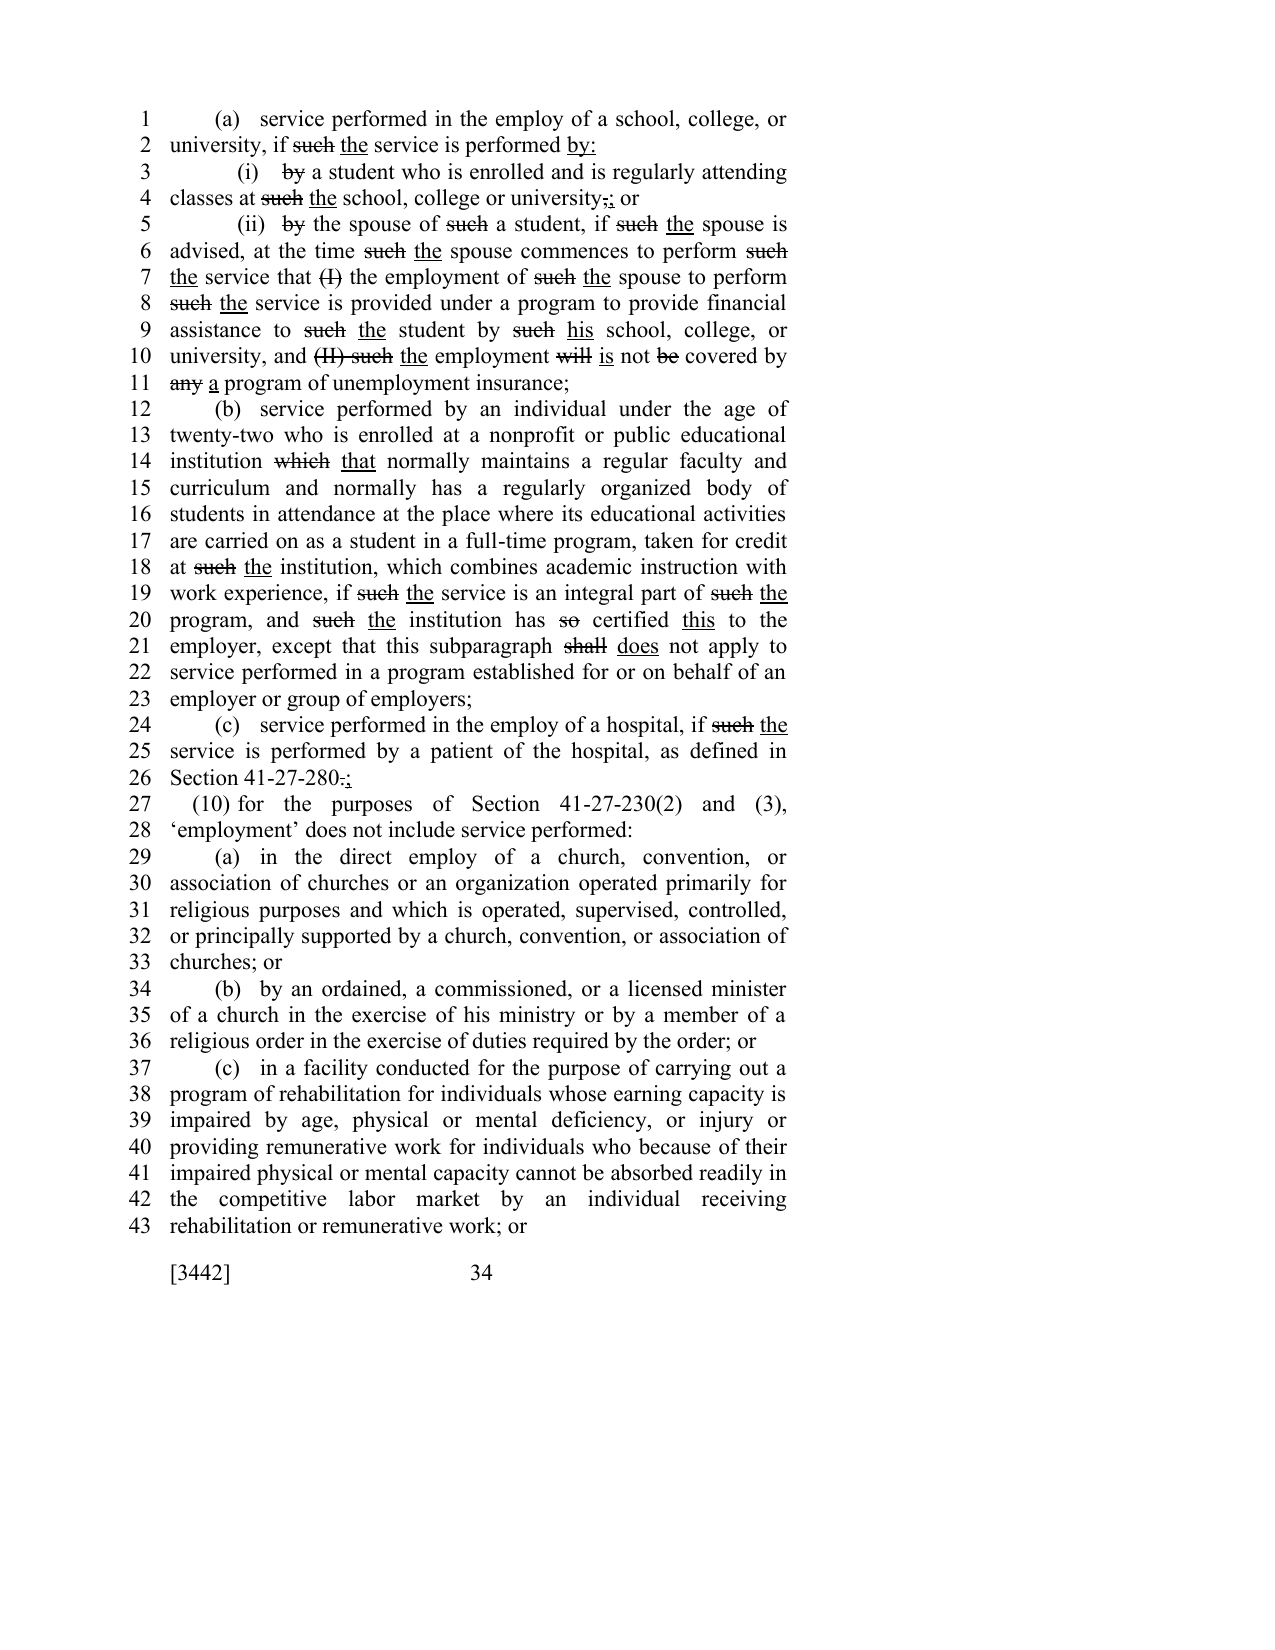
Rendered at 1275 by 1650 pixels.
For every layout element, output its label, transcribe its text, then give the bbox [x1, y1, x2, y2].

text (c) service performed in the employ of a hospital, if such the service is performed by a patient of the hospital, as defined in Section 41-27-280.; [169, 711, 787, 790]
text (c) in a facility conducted for the purpose of carrying out a program of rehabilitation for individuals whose earning capacity is impaired by age, physical or mental deficiency, or injury or providing remunerative work for individuals who because of their impaired physical or mental capacity cannot be absorbed readily in the competitive labor market by an individual receiving rehabilitation or remunerative work; or [169, 1054, 787, 1238]
text (i) by a student who is enrolled and is regularly attending classes at such the school, college or university,; or [169, 158, 787, 210]
text (b) service performed by an individual under the age of twenty-two who is enrolled at a nonprofit or public educational institution which that normally maintains a regular faculty and curriculum and normally has a regularly organized body of students in attendance at the place where its educational activities are carried on as a student in a full-time program, taken for credit at such the institution, which combines academic instruction with work experience, if such the service is an integral part of such the program, and such the institution has so certified this to the employer, except that this subparagraph shall does not apply to service performed in a program established for or on behalf of an employer or group of employers; [169, 395, 787, 711]
text (b) by an ordained, a commissioned, or a licensed minister of a church in the exercise of his ministry or by a member of a religious order in the exercise of duties required by the order; or [169, 975, 787, 1054]
text (a) in the direct employ of a church, convention, or association of churches or an organization operated primarily for religious purposes and which is operated, supervised, controlled, or principally supported by a church, convention, or association of churches; or [169, 843, 787, 975]
text (a) service performed in the employ of a school, college, or university, if such the service is performed by: [169, 105, 787, 158]
text (ii) by the spouse of such a student, if such the spouse is advised, at the time such the spouse commences to perform such the service that (I) the employment of such the spouse to perform such the service is provided under a program to provide financial assistance to such the student by such his school, college, or university, and (II) such the employment will is not be covered by any a program of unemployment insurance; [169, 210, 787, 395]
text (10) for the purposes of Section 41-27-230(2) and (3), ‘employment’ does not include service performed: [169, 790, 787, 843]
